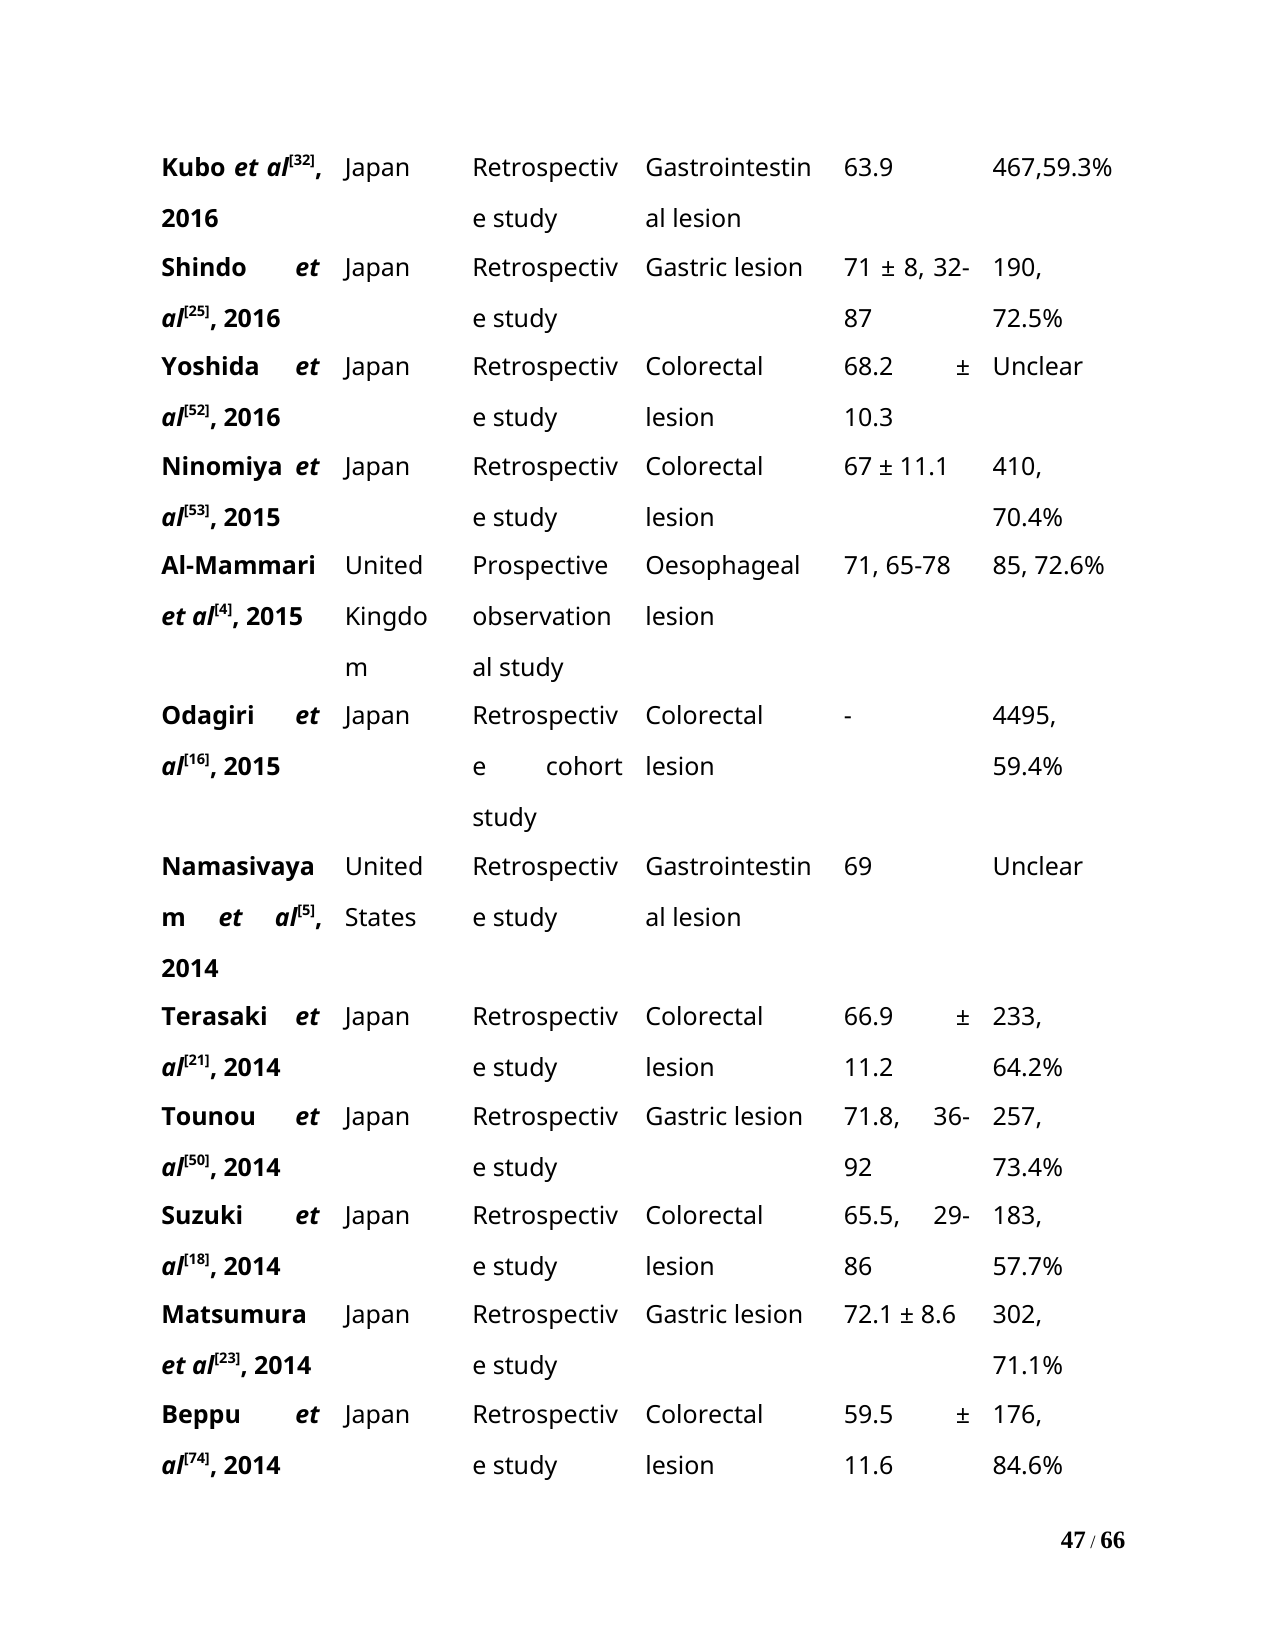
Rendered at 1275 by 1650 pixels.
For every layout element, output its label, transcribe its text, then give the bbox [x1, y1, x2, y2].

table_cell Tounou et al[50], 2014 [150, 1098, 333, 1197]
table_cell Retrospective study [461, 999, 634, 1098]
table_cell 71 ± 8, 32-87 [833, 249, 981, 349]
table_cell Retrospective study [461, 349, 634, 448]
table_cell Retrospective study [461, 1098, 634, 1197]
table_cell Retrospective study [461, 1396, 634, 1496]
table_cell 257, 73.4% [981, 1098, 1125, 1197]
table_cell Gastric lesion [634, 1098, 832, 1197]
table_cell Retrospective study [461, 848, 634, 999]
table_cell Colorectal lesion [634, 698, 832, 848]
table_cell Japan [333, 1198, 461, 1297]
table_cell Kubo et al[32], 2016 [150, 150, 333, 249]
table_cell United Kingdom [333, 548, 461, 698]
table_cell Japan [333, 448, 461, 547]
table_cell Al-Mammari et al[4], 2015 [150, 548, 333, 698]
table_cell Japan [333, 698, 461, 848]
table_cell Japan [333, 1297, 461, 1396]
table_cell 67 ± 11.1 [833, 448, 981, 547]
table_cell Ninomiya et al[53], 2015 [150, 448, 333, 547]
table_cell Suzuki et al[18], 2014 [150, 1198, 333, 1297]
table_cell Colorectal lesion [634, 999, 832, 1098]
table_cell Shindo et al[25], 2016 [150, 249, 333, 349]
table_cell 467,59.3% [981, 150, 1125, 249]
table_cell Japan [333, 999, 461, 1098]
table_cell 176, 84.6% [981, 1396, 1125, 1496]
table_cell Namasivayam et al[5], 2014 [150, 848, 333, 999]
table_cell Retrospective study [461, 249, 634, 349]
table_cell 69 [833, 848, 981, 999]
table_cell 66.9 ± 11.2 [833, 999, 981, 1098]
table_cell Retrospective cohort study [461, 698, 634, 848]
table_cell 410, 70.4% [981, 448, 1125, 547]
table_cell Prospective observational study [461, 548, 634, 698]
table_cell Retrospective study [461, 1297, 634, 1396]
table_cell 71, 65-78 [833, 548, 981, 698]
table_cell Colorectal lesion [634, 1198, 832, 1297]
table_cell Oesophageal lesion [634, 548, 832, 698]
table_cell Unclear [981, 848, 1125, 999]
table_cell Odagiri et al[16], 2015 [150, 698, 333, 848]
table_cell 65.5, 29-86 [833, 1198, 981, 1297]
table_cell 4495, 59.4% [981, 698, 1125, 848]
table_cell Unclear [981, 349, 1125, 448]
table_cell United States [333, 848, 461, 999]
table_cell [634, 150, 832, 249]
table_cell Japan [333, 349, 461, 448]
table_cell 68.2 ± 10.3 [833, 349, 981, 448]
table_cell Colorectal lesion [634, 349, 832, 448]
table_cell Japan [333, 1098, 461, 1197]
table_cell Japan [333, 150, 461, 249]
table_cell Retrospective study [461, 448, 634, 547]
table_cell 233, 64.2% [981, 999, 1125, 1098]
table_cell 183, 57.7% [981, 1198, 1125, 1297]
table_cell Japan [333, 249, 461, 349]
table_cell Yoshida et al[52], 2016 [150, 349, 333, 448]
table_cell Colorectal lesion [634, 448, 832, 547]
table_cell 71.8, 36-92 [833, 1098, 981, 1197]
table_cell Colorectal lesion [634, 1396, 832, 1496]
table_cell 63.9 [833, 150, 981, 249]
table_cell Matsumura et al[23], 2014 [150, 1297, 333, 1396]
table_cell - [833, 698, 981, 848]
table_cell Retrospective study [461, 150, 634, 249]
table_cell Gastric lesion [634, 249, 832, 349]
table_cell Japan [333, 1396, 461, 1496]
table_cell 59.5 ± 11.6 [833, 1396, 981, 1496]
table_cell Terasaki et al[21], 2014 [150, 999, 333, 1098]
table_cell Gastrointestinal lesion [634, 848, 832, 999]
table_cell 302, 71.1% [981, 1297, 1125, 1396]
table_cell Gastric lesion [634, 1297, 832, 1396]
table_cell 85, 72.6% [981, 548, 1125, 698]
table_cell 190, 72.5% [981, 249, 1125, 349]
table_cell Beppu et al[74], 2014 [150, 1396, 333, 1496]
table_cell Retrospective study [461, 1198, 634, 1297]
table_cell 72.1 ± 8.6 [833, 1297, 981, 1396]
